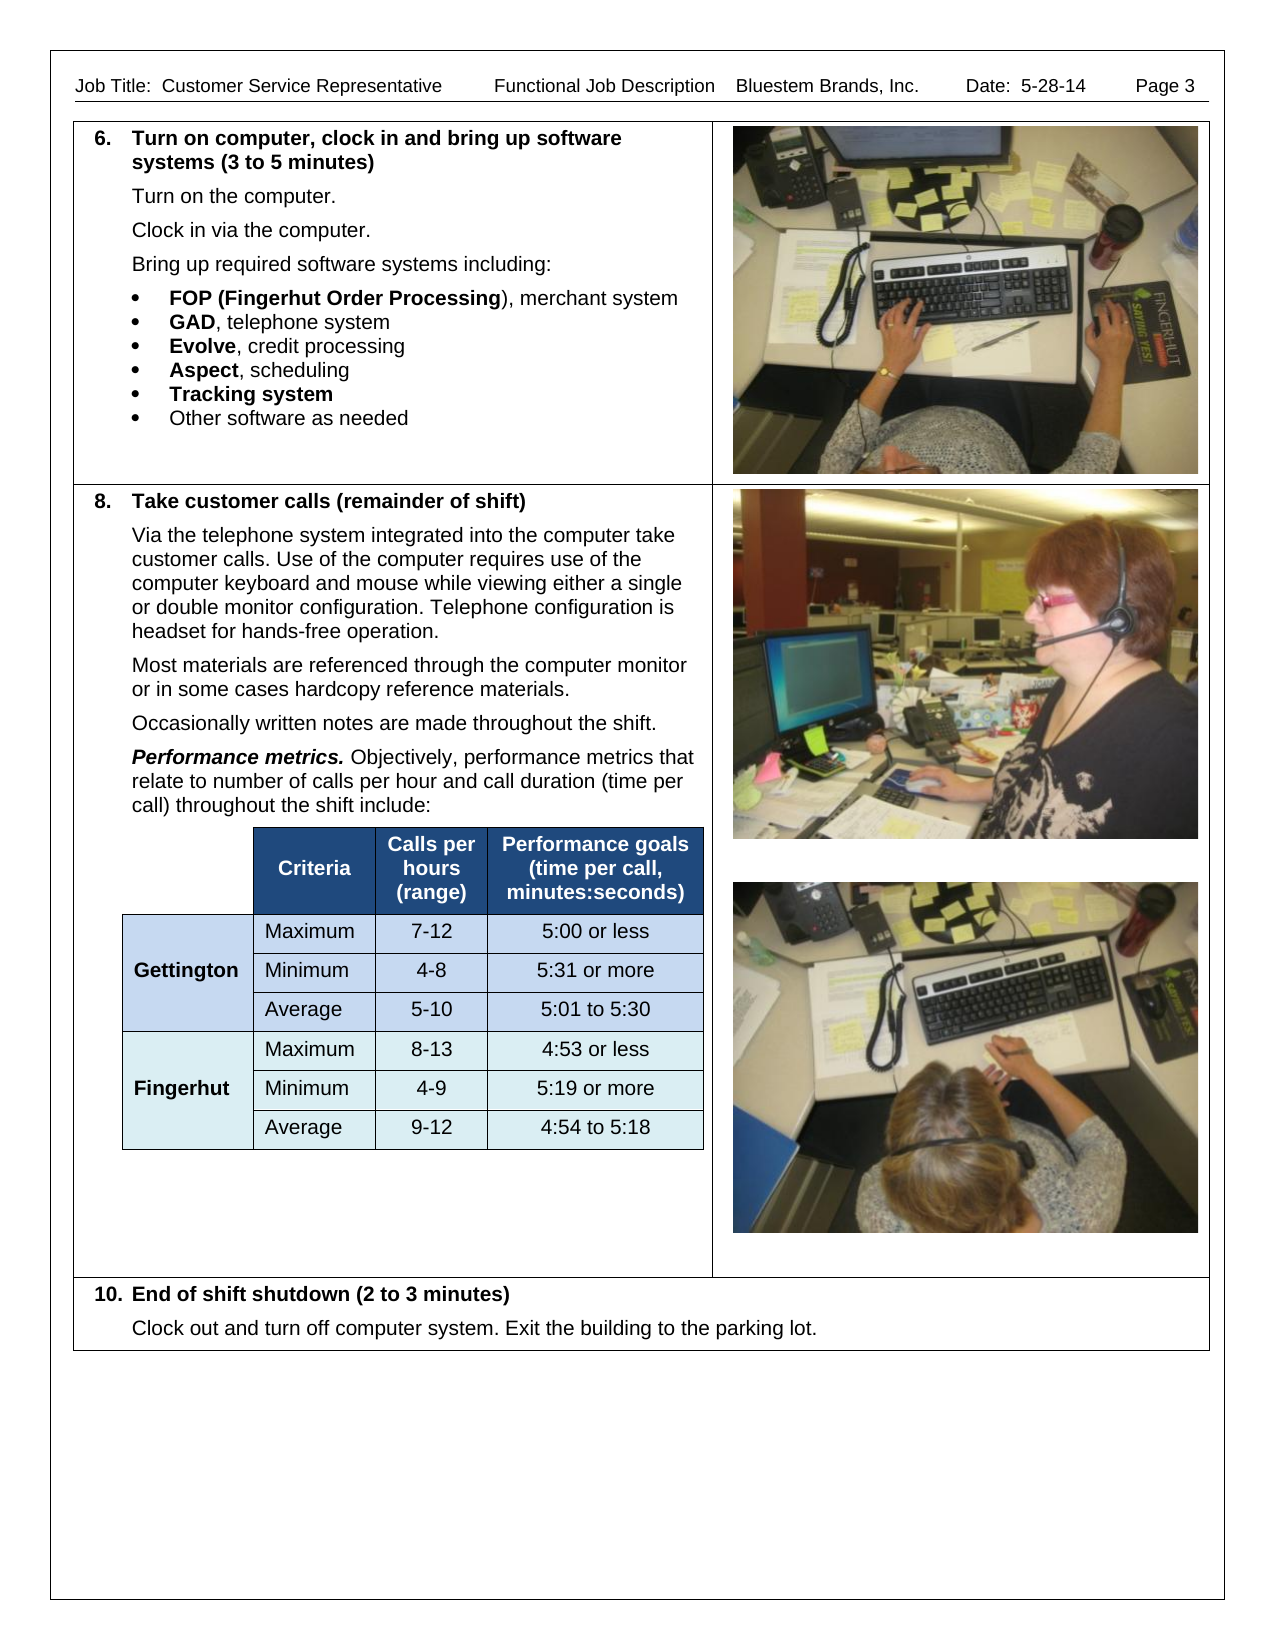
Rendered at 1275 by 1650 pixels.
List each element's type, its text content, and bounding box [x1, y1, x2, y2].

table_cell Take customer calls (remainder of shift) Via the telephone system integrated into the computer take customer calls. Use of the computer requires use of the computer keyboard and mouse while viewing either a single or double monitor configuration. Telephone configuration is headset for hands-free operation. Most materials are referenced through the computer monitor or in some cases hardcopy reference materials. Occasionally written notes are made throughout the shift. Performance metrics. Objectively, performance metrics that relate to number of calls per hour and call duration (time per call) throughout the shift include: [74, 485, 712, 1277]
picture [733, 882, 1199, 1233]
picture [733, 126, 1199, 474]
picture [733, 489, 1199, 839]
table_cell [713, 122, 1209, 484]
table_cell Turn on computer, clock in and bring up software systems (3 to 5 minutes) Turn on the computer. Clock in via the computer. Bring up required software systems including: FOP (Fingerhut Order Processing), merchant system GAD, telephone system Evolve, credit processing Aspect, scheduling Tracking system Other software as needed [74, 122, 712, 484]
table_cell End of shift shutdown (2 to 3 minutes) Clock out and turn off computer system. Exit the building to the parking lot. [74, 1278, 1209, 1350]
table_cell [713, 485, 1209, 1277]
